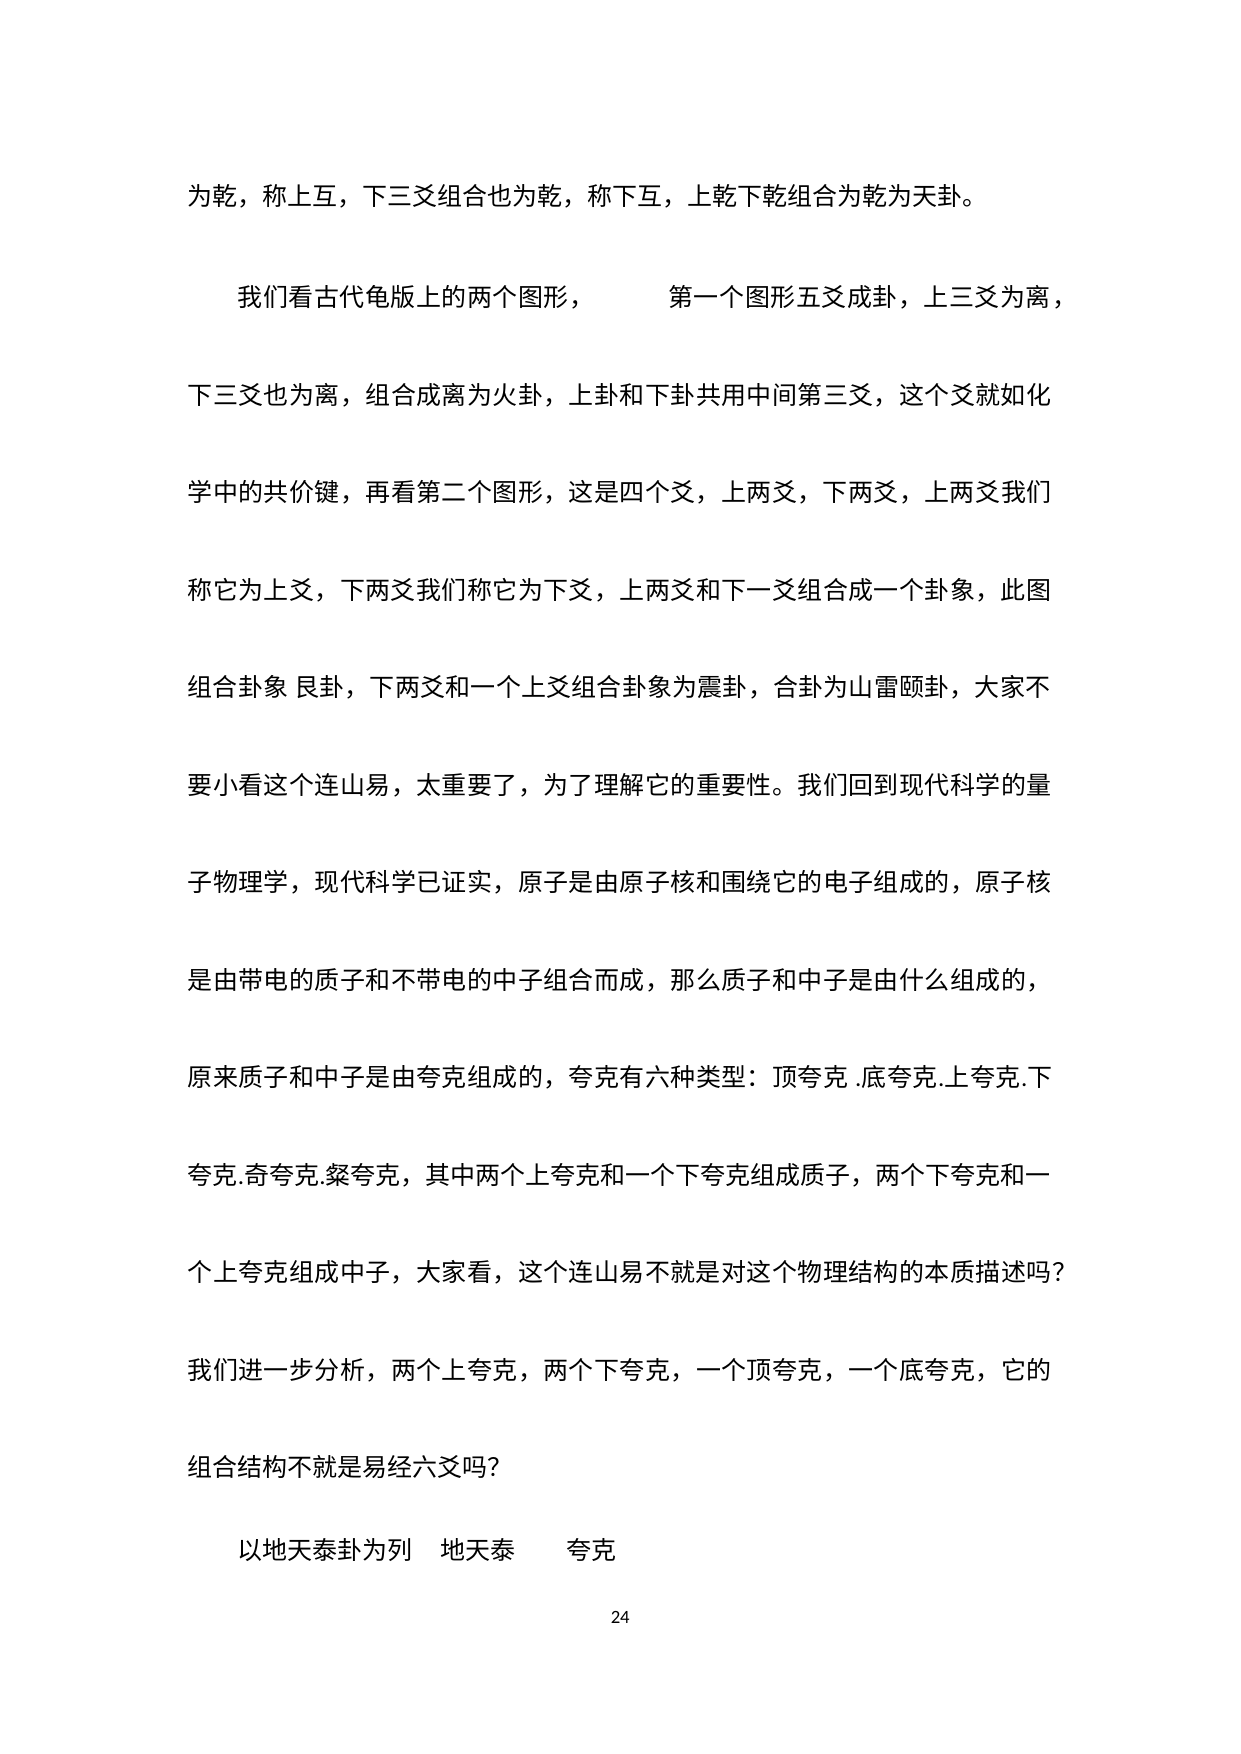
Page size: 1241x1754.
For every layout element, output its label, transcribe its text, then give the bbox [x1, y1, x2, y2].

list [187, 162, 1053, 227]
list 我们看古代龟版上的两个图形， 第一个图形五爻成卦，上三爻为离，下三爻也为离，组合成离为火卦，上卦和下卦共用中间第三爻，这个爻就如化学中的共价键，再看第二个图形，这是四个爻，上两爻，下两爻，上两爻我们称它为上爻，下两爻我们称它为下爻，上两爻和下一爻组合成一个卦象，此图组合卦象 艮卦，下两爻和一个上爻组合卦象为震卦，合卦为山雷颐卦，大家不要小看这个连山易，太重要了，为了理解它的重要性。我们回到现代科学的量子物理学，现代科学已证实，原子是由原子核和围绕它的电子组成的，原子核是由带电的质子和不带电的中子组合而成，那么质子和中子是由什么组成的，原来质子和中子是由夸克组成的，夸克有六种类型：顶夸克 .底夸克.上夸克.下夸克.奇夸克.粲夸克，其中两个上夸克和一个下夸克组成质子，两个下夸克和一个上夸克组成中子，大家看，这个连山易不就是对这个物理结构的本质描述吗？我们进一步分析，两个上夸克，两个下夸克，一个顶夸克，一个底夸克，它的组合结构不就是易经六爻吗？ [187, 263, 1053, 1498]
list 以地天泰卦为列 地天泰 夸克 [187, 1516, 1053, 1581]
